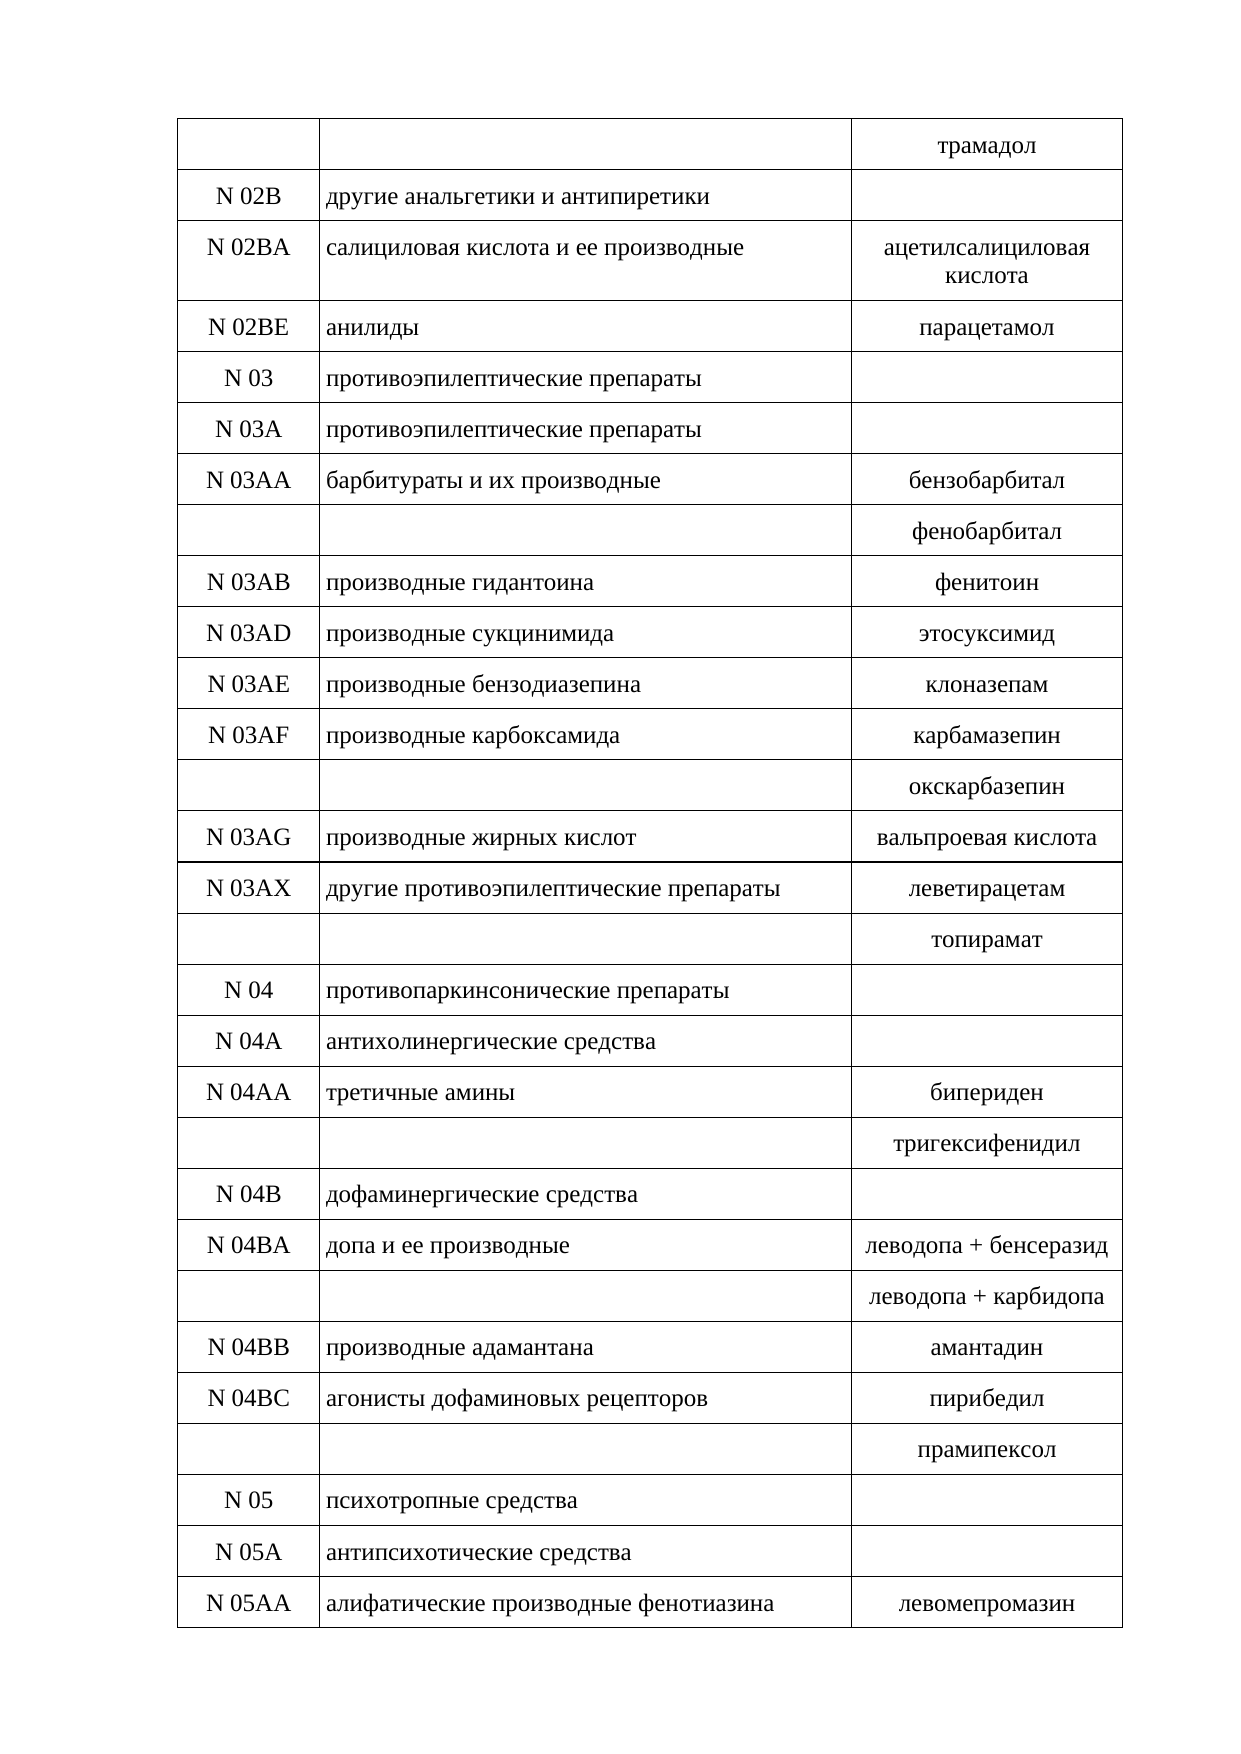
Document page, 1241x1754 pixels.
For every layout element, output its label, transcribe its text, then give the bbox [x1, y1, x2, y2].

table_cell [320, 1271, 851, 1321]
table_cell [178, 119, 319, 169]
table_cell [852, 965, 1122, 1014]
table_cell допа и ее производные [320, 1220, 851, 1270]
table_cell другие анальгетики и антипиретики [320, 170, 851, 220]
table_cell парацетамол [852, 301, 1122, 351]
table_cell леводопа + карбидопа [852, 1271, 1122, 1321]
table_cell N 04A [178, 1016, 319, 1066]
table_cell [852, 170, 1122, 220]
table_cell [320, 1118, 851, 1168]
table_cell [178, 914, 319, 963]
table_cell фенобарбитал [852, 505, 1122, 555]
table_cell [178, 1118, 319, 1168]
table_cell производные бензодиазепина [320, 658, 851, 708]
table_cell [178, 1271, 319, 1321]
table_cell [320, 1424, 851, 1474]
table_cell N 05A [178, 1526, 319, 1576]
table_cell производные гидантоина [320, 556, 851, 606]
table_cell производные карбоксамида [320, 709, 851, 759]
table_cell ацетилсалициловая кислота [852, 221, 1122, 300]
table_cell топирамат [852, 914, 1122, 963]
table_cell N 04AA [178, 1067, 319, 1117]
table_cell [852, 1526, 1122, 1576]
table_cell [320, 505, 851, 555]
table_cell N 04 [178, 965, 319, 1014]
table_cell салициловая кислота и ее производные [320, 221, 851, 300]
table_cell [852, 1475, 1122, 1525]
table_cell N 03AG [178, 811, 319, 861]
table_cell [852, 403, 1122, 453]
table_cell карбамазепин [852, 709, 1122, 759]
table_cell бипериден [852, 1067, 1122, 1117]
table_cell агонисты дофаминовых рецепторов [320, 1373, 851, 1423]
table_cell анилиды [320, 301, 851, 351]
table_cell [320, 914, 851, 963]
table_cell N 03AX [178, 863, 319, 912]
table_cell N 03AE [178, 658, 319, 708]
table_cell N 04BA [178, 1220, 319, 1270]
table_cell амантадин [852, 1322, 1122, 1372]
table_cell N 03AF [178, 709, 319, 759]
table_cell барбитураты и их производные [320, 454, 851, 504]
table_cell N 03 [178, 352, 319, 402]
table_cell леводопа + бенсеразид [852, 1220, 1122, 1270]
table_cell N 02BA [178, 221, 319, 300]
table_cell психотропные средства [320, 1475, 851, 1525]
table_cell N 02B [178, 170, 319, 220]
table_cell бензобарбитал [852, 454, 1122, 504]
table_cell N 02BE [178, 301, 319, 351]
table_cell N 04BB [178, 1322, 319, 1372]
table_cell [852, 352, 1122, 402]
table_cell антихолинергические средства [320, 1016, 851, 1066]
table_cell окскарбазепин [852, 760, 1122, 810]
table_cell алифатические производные фенотиазина [320, 1577, 851, 1627]
table_cell противоэпилептические препараты [320, 352, 851, 402]
table_cell [320, 119, 851, 169]
table_cell производные сукцинимида [320, 607, 851, 657]
table_cell этосуксимид [852, 607, 1122, 657]
table_cell пирибедил [852, 1373, 1122, 1423]
table_cell N 03A [178, 403, 319, 453]
table_cell вальпроевая кислота [852, 811, 1122, 861]
table_cell [178, 505, 319, 555]
table_cell прамипексол [852, 1424, 1122, 1474]
table_cell N 04BC [178, 1373, 319, 1423]
table_cell производные адамантана [320, 1322, 851, 1372]
table_cell дофаминергические средства [320, 1169, 851, 1219]
table_cell противопаркинсонические препараты [320, 965, 851, 1014]
table_cell [178, 760, 319, 810]
table_cell противоэпилептические препараты [320, 403, 851, 453]
table_cell [852, 1169, 1122, 1219]
table_cell N 03AA [178, 454, 319, 504]
table_cell клоназепам [852, 658, 1122, 708]
table_cell трамадол [852, 119, 1122, 169]
table_cell антипсихотические средства [320, 1526, 851, 1576]
table_cell [320, 760, 851, 810]
table_cell леветирацетам [852, 863, 1122, 912]
table_cell [852, 1016, 1122, 1066]
table_cell производные жирных кислот [320, 811, 851, 861]
table_cell левомепромазин [852, 1577, 1122, 1627]
table_cell N 03AB [178, 556, 319, 606]
table_cell N 05AA [178, 1577, 319, 1627]
table_cell фенитоин [852, 556, 1122, 606]
table_cell [178, 1424, 319, 1474]
table_cell N 05 [178, 1475, 319, 1525]
table_cell N 04B [178, 1169, 319, 1219]
table_cell третичные амины [320, 1067, 851, 1117]
table_cell другие противоэпилептические препараты [320, 863, 851, 912]
table_cell N 03AD [178, 607, 319, 657]
table_cell тригексифенидил [852, 1118, 1122, 1168]
